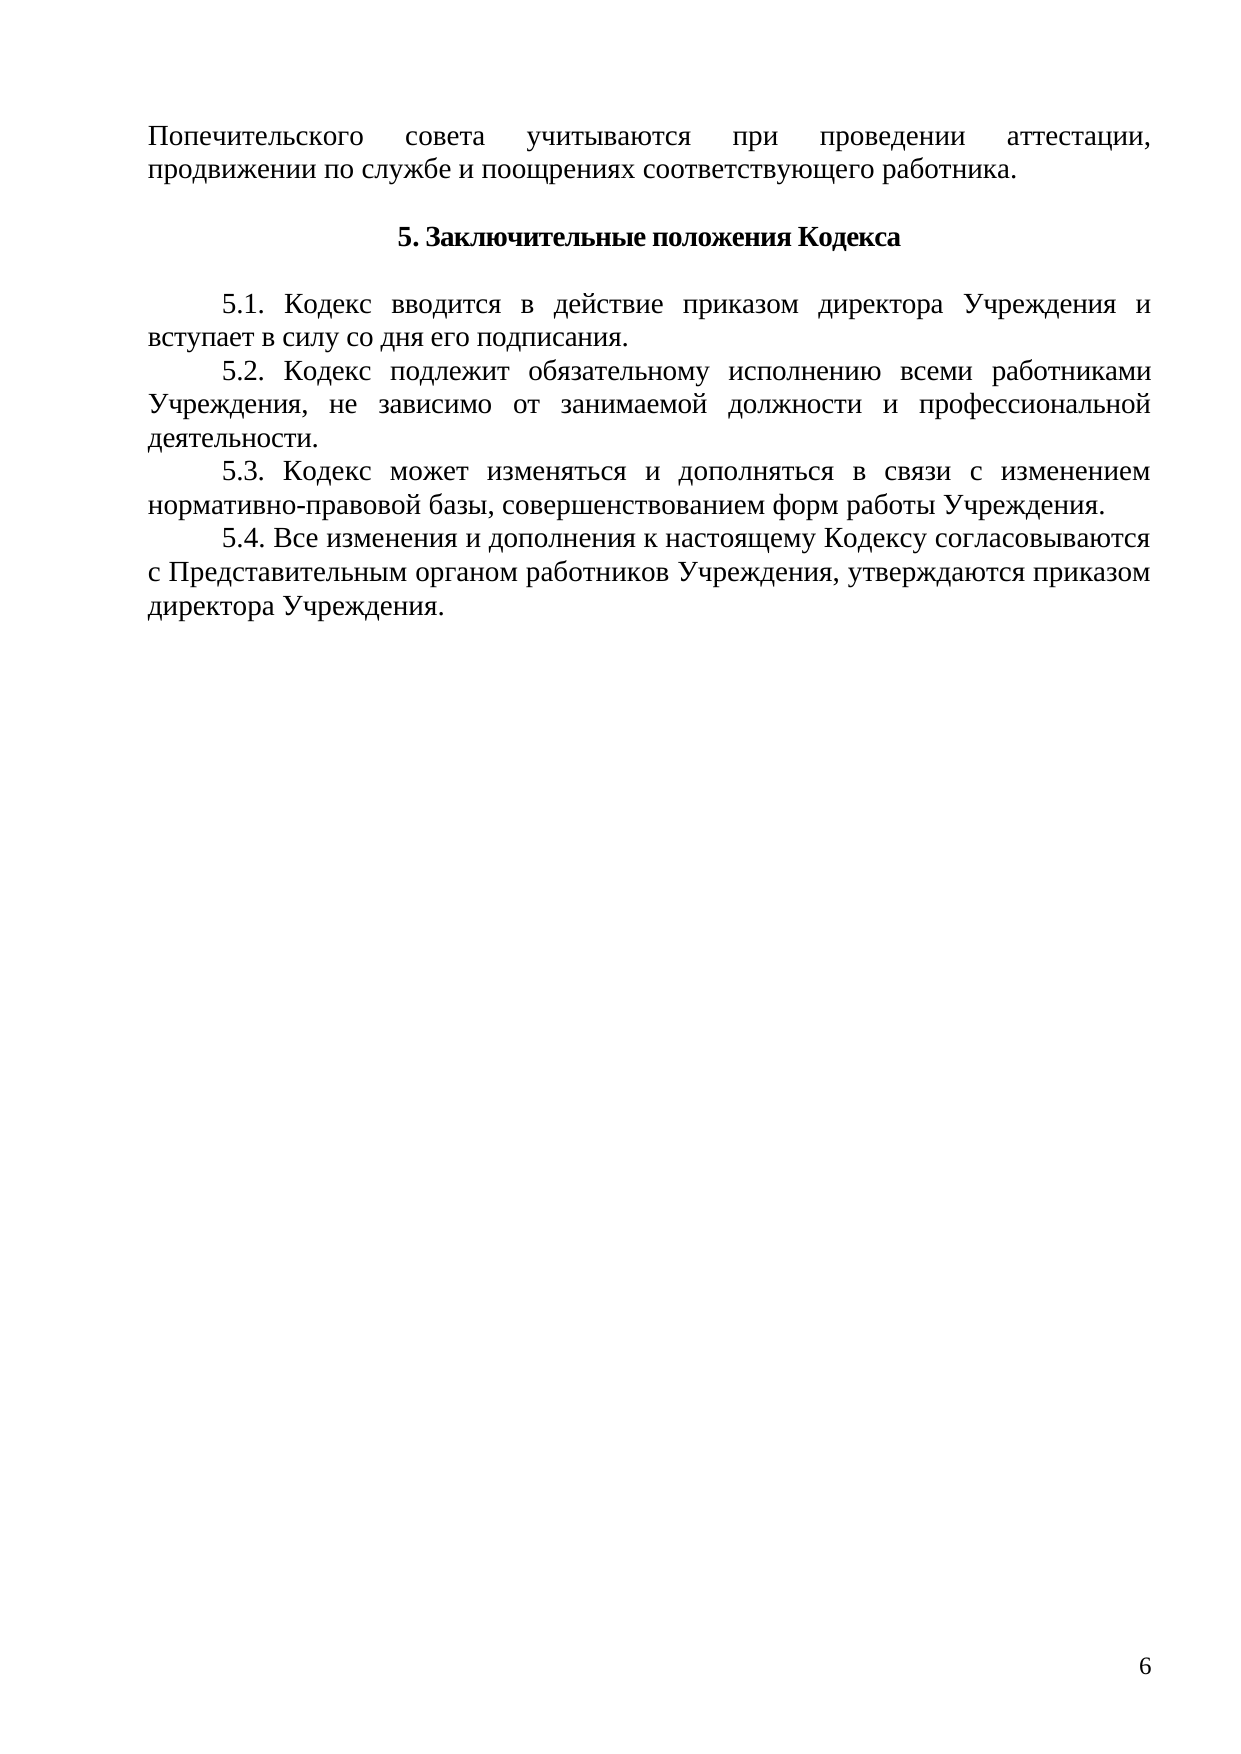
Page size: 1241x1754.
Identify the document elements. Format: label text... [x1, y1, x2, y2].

text 5.2. Кодекс подлежит обязательному исполнению всеми работниками Учреждения, не зависимо от занимаемой должности и профессиональной деятельности. [148, 353, 1152, 453]
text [148, 118, 1152, 185]
text 5.4. Все изменения и дополнения к настоящему Кодексу согласовываются с Представительным органом работников Учреждения, утверждаются приказом директора Учреждения. [148, 521, 1152, 621]
text 5. Заключительные положения Кодекса [148, 219, 1152, 252]
text 5.1. Кодекс вводится в действие приказом директора Учреждения и вступает в силу со дня его подписания. [148, 286, 1152, 353]
text 5.3. Кодекс может изменяться и дополняться в связи с изменением нормативно-правовой базы, совершенствованием форм работы Учреждения. [148, 453, 1152, 521]
